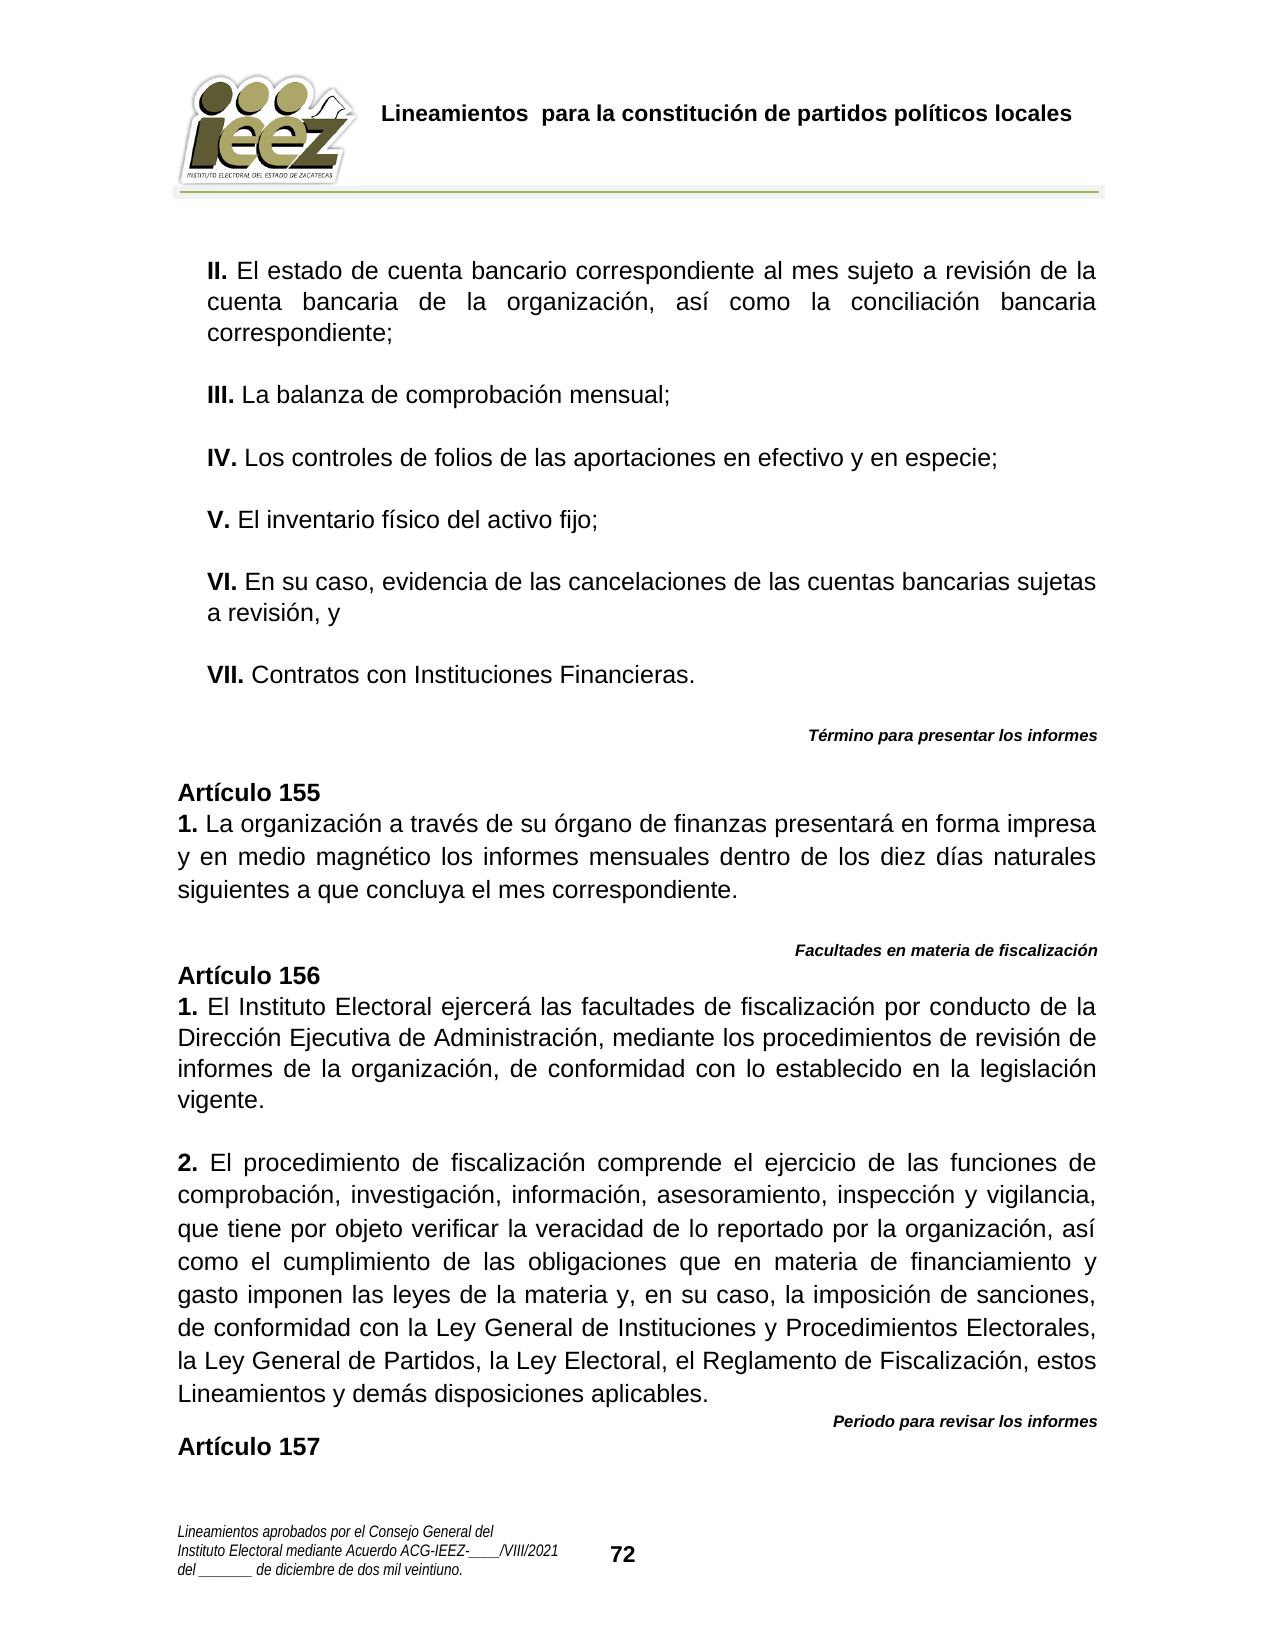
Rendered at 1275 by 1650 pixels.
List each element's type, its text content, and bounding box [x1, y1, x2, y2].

text 1. El Instituto Electoral ejercerá las facultades de fiscalización por conducto de la Dirección Ejecutiva de Administración, mediante los procedimientos de revisión de informes de la organización, de conformidad con lo establecido en la legislación vigente. [177, 992, 1098, 1114]
text IV. Los controles de folios de las aportaciones en efectivo y en especie; [207, 442, 1098, 471]
text V. El inventario físico del activo fijo; [207, 504, 1098, 533]
text II. El estado de cuenta bancario correspondiente al mes sujeto a revisión de la cuenta bancaria de la organización, así como la conciliación bancaria correspondiente; [207, 256, 1098, 347]
text Artículo 156 [177, 961, 1098, 990]
picture [177, 73, 359, 186]
text VII. Contratos con Instituciones Financieras. [207, 660, 1098, 688]
text Término para presentar los informes [177, 726, 1098, 745]
text 1. La organización a través de su órgano de finanzas presentará en forma impresa y en medio magnético los informes mensuales dentro de los diez días naturales siguientes a que concluya el mes correspondiente. [177, 808, 1098, 903]
text Artículo 155 [177, 777, 1098, 806]
text VI. En su caso, evidencia de las cancelaciones de las cuentas bancarias sujetas a revisión, y [207, 567, 1098, 626]
text 2. El procedimiento de fiscalización comprende el ejercicio de las funciones de comprobación, investigación, información, asesoramiento, inspección y vigilancia, que tiene por objeto verificar la veracidad de lo reportado por la organización, así como el cumplimiento de las obligaciones que en materia de financiamiento y gasto imponen las leyes de la materia y, en su caso, la imposición de sanciones, de conformidad con la Ley General de Instituciones y Procedimientos Electorales, la Ley General de Partidos, la Ley Electoral, el Reglamento de Fiscalización, estos Lineamientos y demás disposiciones aplicables. [177, 1147, 1098, 1407]
text Periodo para revisar los informes [177, 1412, 1098, 1431]
text III. La balanza de comprobación mensual; [207, 380, 1098, 409]
text Facultades en materia de fiscalización [177, 941, 1098, 960]
text Artículo 157 [177, 1432, 1098, 1461]
